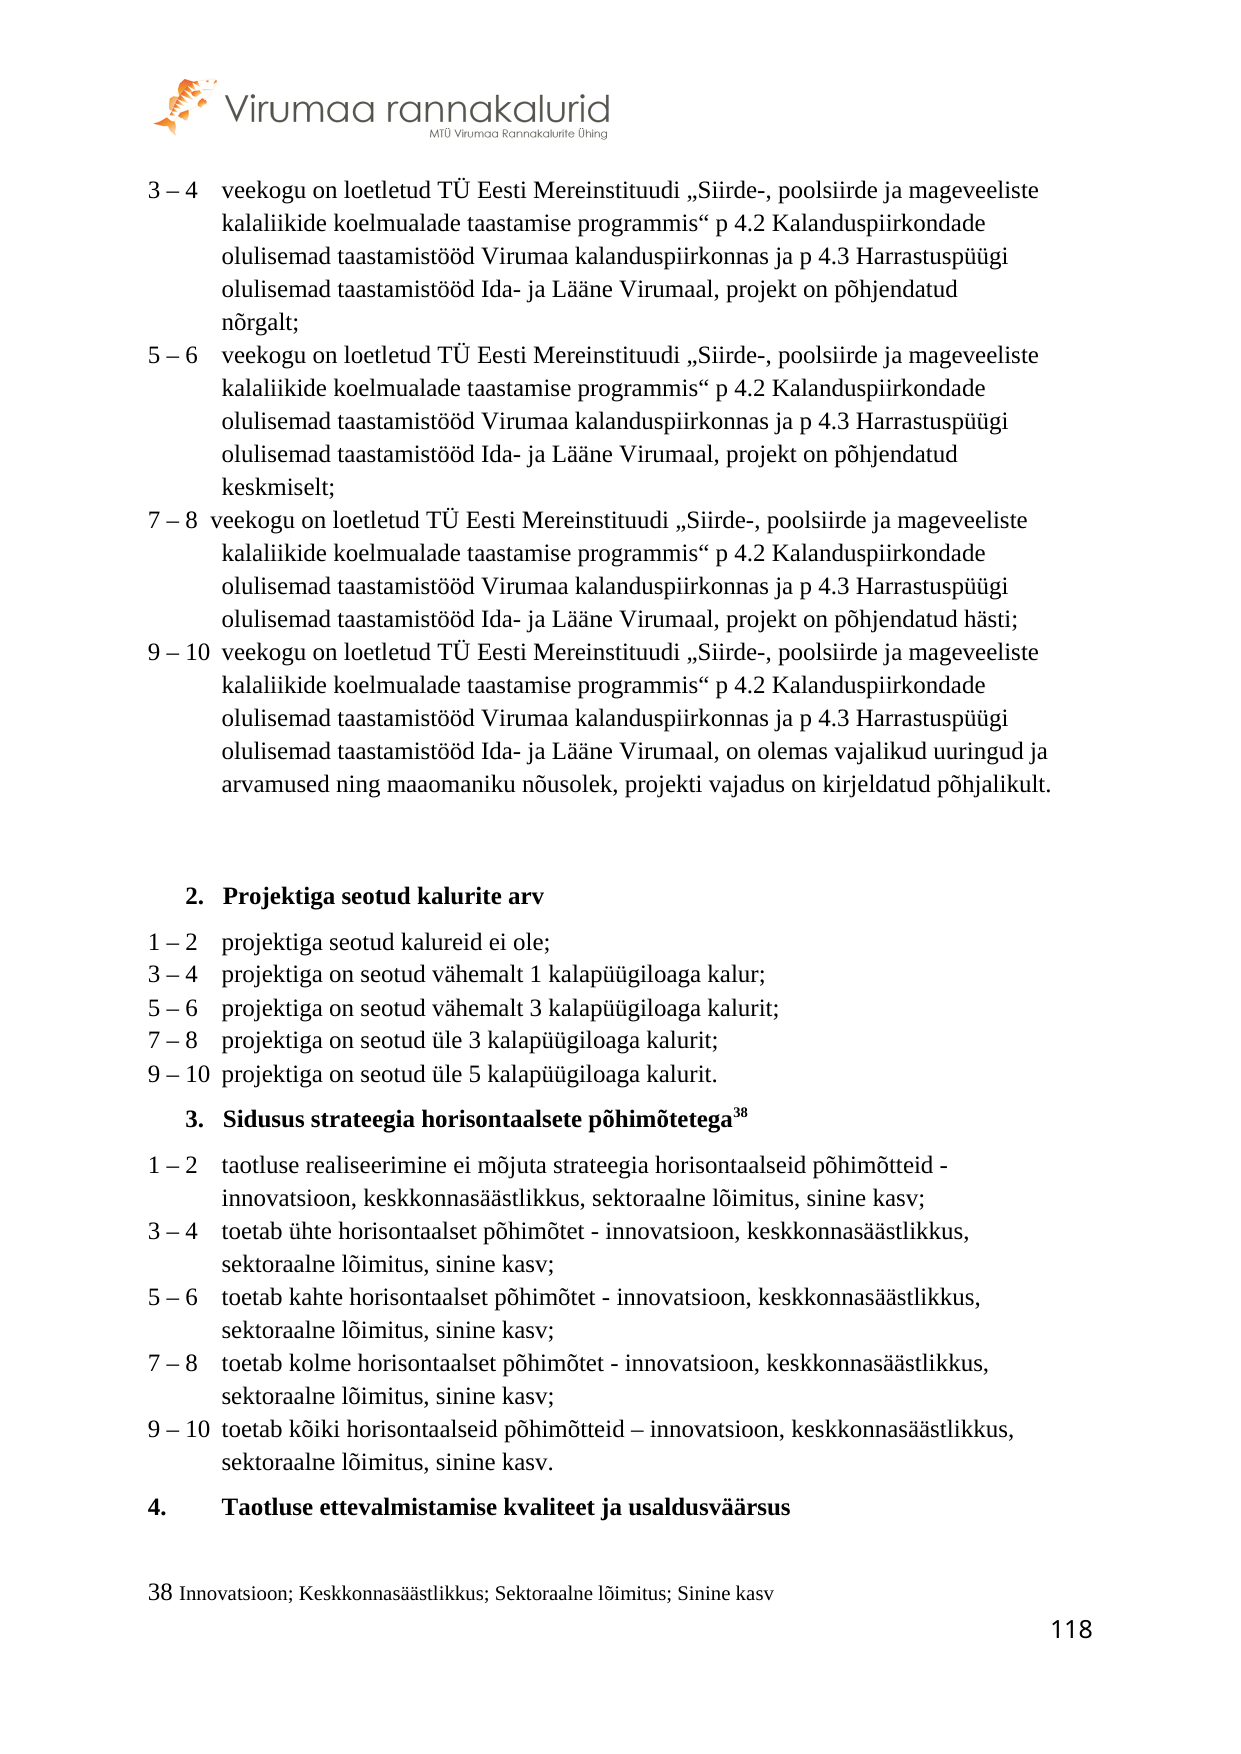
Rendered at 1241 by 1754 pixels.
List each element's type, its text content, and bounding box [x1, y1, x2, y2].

list Sidusus strateegia horisontaalsete põhimõtetega [185, 1104, 1092, 1133]
text 5 – 6 toetab kahte horisontaalset põhimõtet - innovatsioon, keskkonnasäästlikkus, sektoraalne lõimitus, sinine kasv; [148, 1282, 1092, 1343]
text 7 – 8 veekogu on loetletud TÜ Eesti Mereinstituudi „Siirde-, poolsiirde ja mageveeliste kalaliikide koelmualade taastamise programmis“ p 4.2 Kalanduspiirkondade olulisemad taastamistööd Virumaa kalanduspiirkonnas ja p 4.3 Harrastuspüügi olulisemad taastamistööd Ida- ja Lääne Virumaal, projekt on põhjendatud hästi; [148, 505, 1092, 633]
text 4. Taotluse ettevalmistamise kvaliteet ja usaldusväärsus [148, 1492, 1092, 1521]
text 3 – 4 veekogu on loetletud TÜ Eesti Mereinstituudi „Siirde-, poolsiirde ja mageveeliste kalaliikide koelmualade taastamise programmis“ p 4.2 Kalanduspiirkondade olulisemad taastamistööd Virumaa kalanduspiirkonnas ja p 4.3 Harrastuspüügi olulisemad taastamistööd Ida- ja Lääne Virumaal, projekt on põhjendatud nõrgalt; [148, 175, 1092, 336]
text 3 – 4 projektiga on seotud vähemalt 1 kalapüügiloaga kalur; [148, 959, 1092, 988]
text 9 – 10 projektiga on seotud üle 5 kalapüügiloaga kalurit. [148, 1059, 1092, 1087]
text 1 – 2 projektiga seotud kalureid ei ole; [148, 927, 1092, 955]
text 5 – 6 veekogu on loetletud TÜ Eesti Mereinstituudi „Siirde-, poolsiirde ja mageveeliste kalaliikide koelmualade taastamise programmis“ p 4.2 Kalanduspiirkondade olulisemad taastamistööd Virumaa kalanduspiirkonnas ja p 4.3 Harrastuspüügi olulisemad taastamistööd Ida- ja Lääne Virumaal, projekt on põhjendatud keskmiselt; [148, 340, 1092, 501]
text 3 – 4 toetab ühte horisontaalset põhimõtet - innovatsioon, keskkonnasäästlikkus, sektoraalne lõimitus, sinine kasv; [148, 1216, 1092, 1277]
picture [147, 73, 643, 141]
text 5 – 6 projektiga on seotud vähemalt 3 kalapüügiloaga kalurit; [148, 993, 1092, 1021]
text 7 – 8 toetab kolme horisontaalset põhimõtet - innovatsioon, keskkonnasäästlikkus, sektoraalne lõimitus, sinine kasv; [148, 1348, 1092, 1409]
list Projektiga seotud kalurite arv [185, 881, 1092, 910]
text 1 – 2 taotluse realiseerimine ei mõjuta strateegia horisontaalseid põhimõtteid - innovatsioon, keskkonnasäästlikkus, sektoraalne lõimitus, sinine kasv; [148, 1150, 1092, 1211]
text 7 – 8 projektiga on seotud üle 3 kalapüügiloaga kalurit; [148, 1026, 1092, 1054]
text 9 – 10 toetab kõiki horisontaalseid põhimõtteid – innovatsioon, keskkonnasäästlikkus, sektoraalne lõimitus, sinine kasv. [148, 1414, 1092, 1476]
text 9 – 10 veekogu on loetletud TÜ Eesti Mereinstituudi „Siirde-, poolsiirde ja mageveeliste kalaliikide koelmualade taastamise programmis“ p 4.2 Kalanduspiirkondade olulisemad taastamistööd Virumaa kalanduspiirkonnas ja p 4.3 Harrastuspüügi olulisemad taastamistööd Ida- ja Lääne Virumaal, on olemas vajalikud uuringud ja arvamused ning maaomaniku nõusolek, projekti vajadus on kirjeldatud põhjalikult. [148, 637, 1092, 798]
